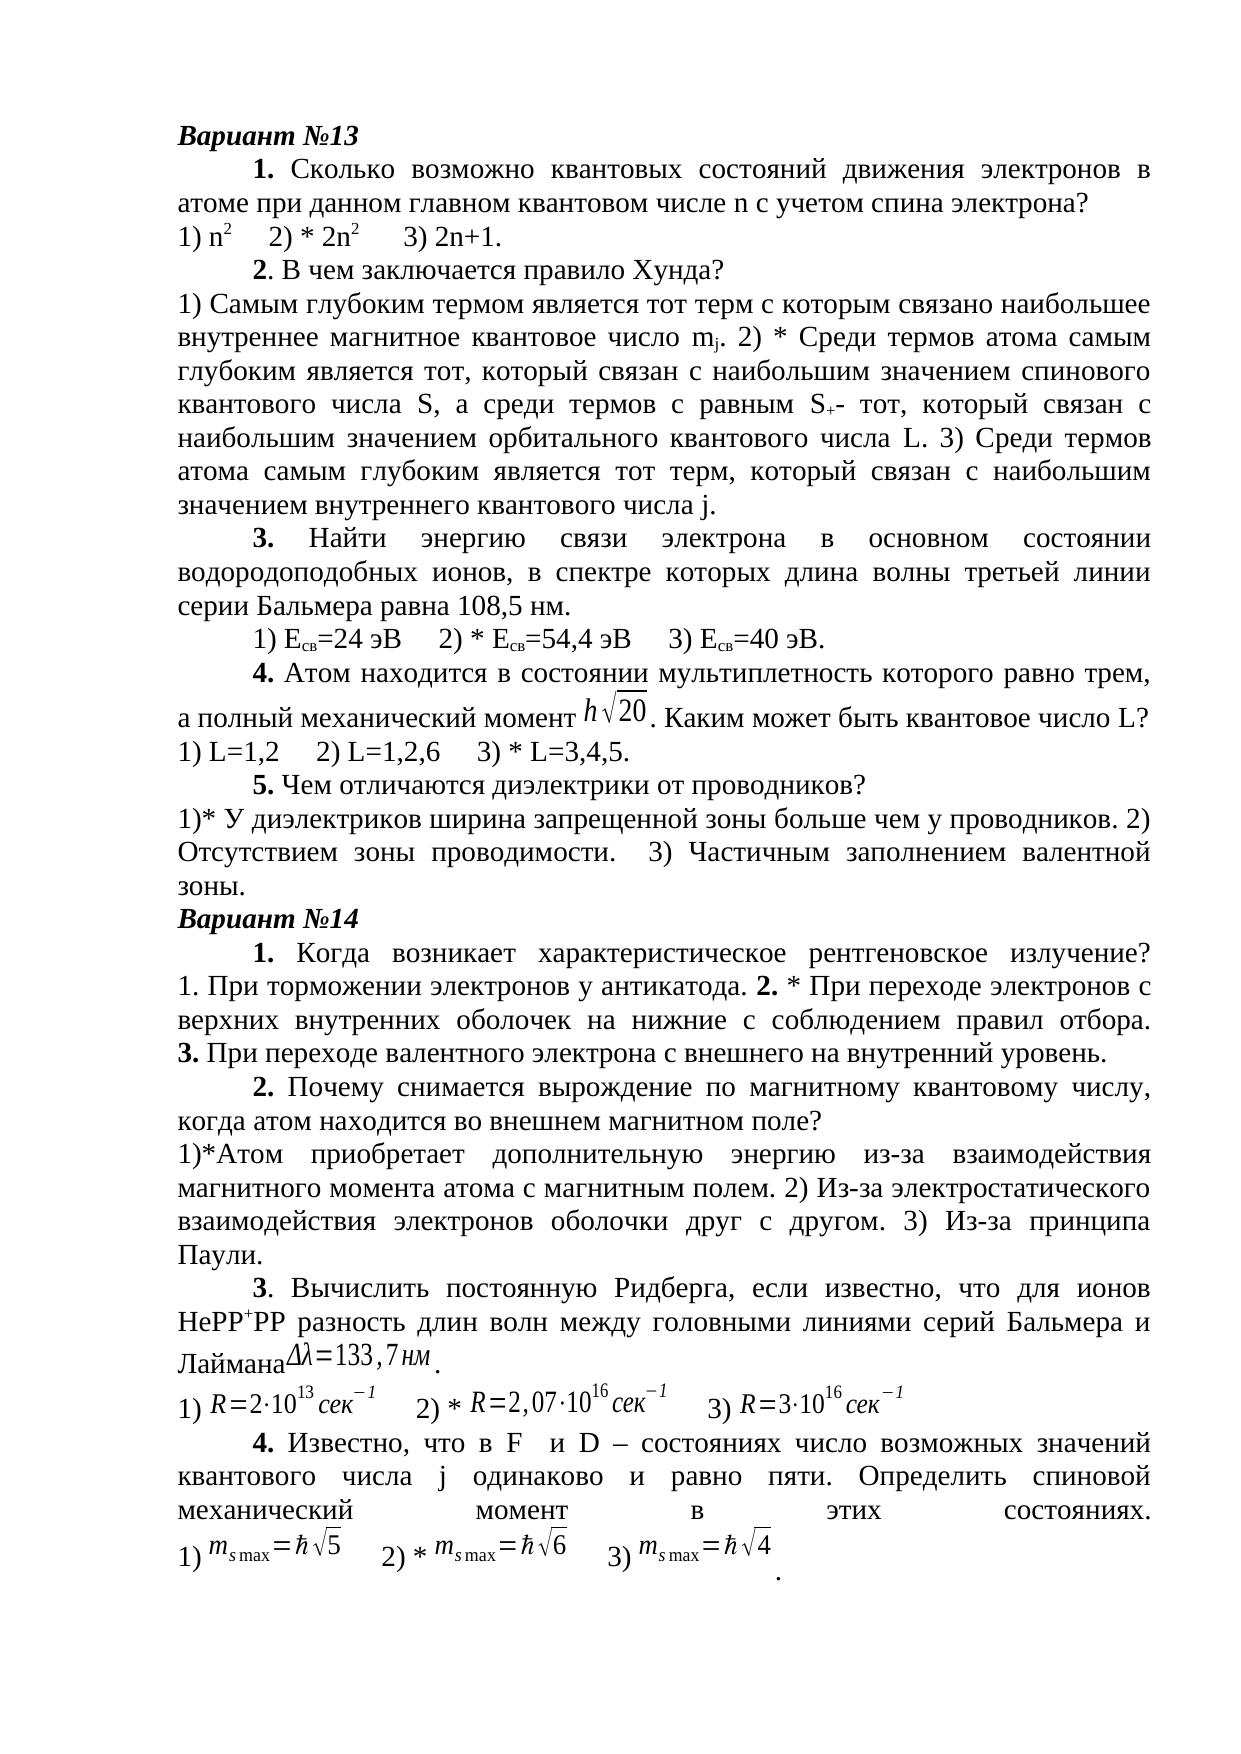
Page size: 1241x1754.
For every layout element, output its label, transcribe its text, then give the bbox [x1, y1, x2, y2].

text 1)*Атом приобретает дополнительную энергию из-за взаимодействия магнитного момента атома с магнитным полем. 2) Из-за электростатического взаимодействия электронов оболочки друг с другом. 3) Из-за принципа Паули. [177, 1136, 1152, 1270]
text 2. В чем заключается правило Хунда? [177, 252, 1152, 286]
text 5. Чем отличаются диэлектрики от проводников? [177, 767, 1152, 801]
text 2. Почему снимается вырождение по магнитному квантовому числу, когда атом находится во внешнем магнитном поле? [177, 1069, 1152, 1136]
text 4. Атом находится в состоянии мультиплетность которого равно трем, а полный механический момент . Каким может быть квантовое число L? [177, 655, 1152, 734]
text 1) Самым глубоким термом является тот терм с которым связано наибольшее внутреннее магнитное квантовое число mj. 2) * Среди термов атома самым глубоким является тот, который связан с наибольшим значением спинового квантового числа S, а среди термов с равным S+- тот, который связан с наибольшим значением орбитального квантового числа L. 3) Среди термов атома самым глубоким является тот терм, который связан с наибольшим значением внутреннего квантового числа j. [177, 286, 1152, 521]
text 1. Когда возникает характеристическое рентгеновское излучение? 1. При торможении электронов у антикатода. 2. * При переходе электронов с верхних внутренних оболочек на нижние с соблюдением правил отбора. 3. При переходе валентного электрона с внешнего на внутренний уровень. [177, 935, 1152, 1069]
text 1. Сколько возможно квантовых состояний движения электронов в атоме при данном главном квантовом числе n с учетом спина электрона? [177, 152, 1152, 219]
subtitle Вариант №14 [177, 901, 1152, 935]
subtitle Вариант №13 [177, 118, 1152, 152]
text 4. Известно, что в F и D – состояниях число возможных значений квантового числа j одинаково и равно пяти. Определить спиновой механический момент в этих состояниях. 1) 2) * 3) . [177, 1425, 1152, 1587]
text 1) L=1,2 2) L=1,2,6 3) * L=3,4,5. [177, 734, 1152, 767]
text 1)* У диэлектриков ширина запрещенной зоны больше чем у проводников. 2) Отсутствием зоны проводимости. 3) Частичным заполнением валентной зоны. [177, 801, 1152, 901]
text 1) Есв=24 эВ 2) * Есв=54,4 эВ 3) Есв=40 эВ. [177, 621, 1152, 655]
text 3. Вычислить постоянную Ридберга, если известно, что для ионов HePP+PP разность длин волн между головными линиями серий Бальмера и Лаймана. 1) 2) * 3) [177, 1270, 1152, 1425]
text 3. Найти энергию связи электрона в основном состоянии водородоподобных ионов, в спектре которых длина волны третьей линии серии Бальмера равна 108,5 нм. [177, 521, 1152, 621]
text 1) n2 2) * 2n2 3) 2n+1. [177, 219, 1152, 252]
